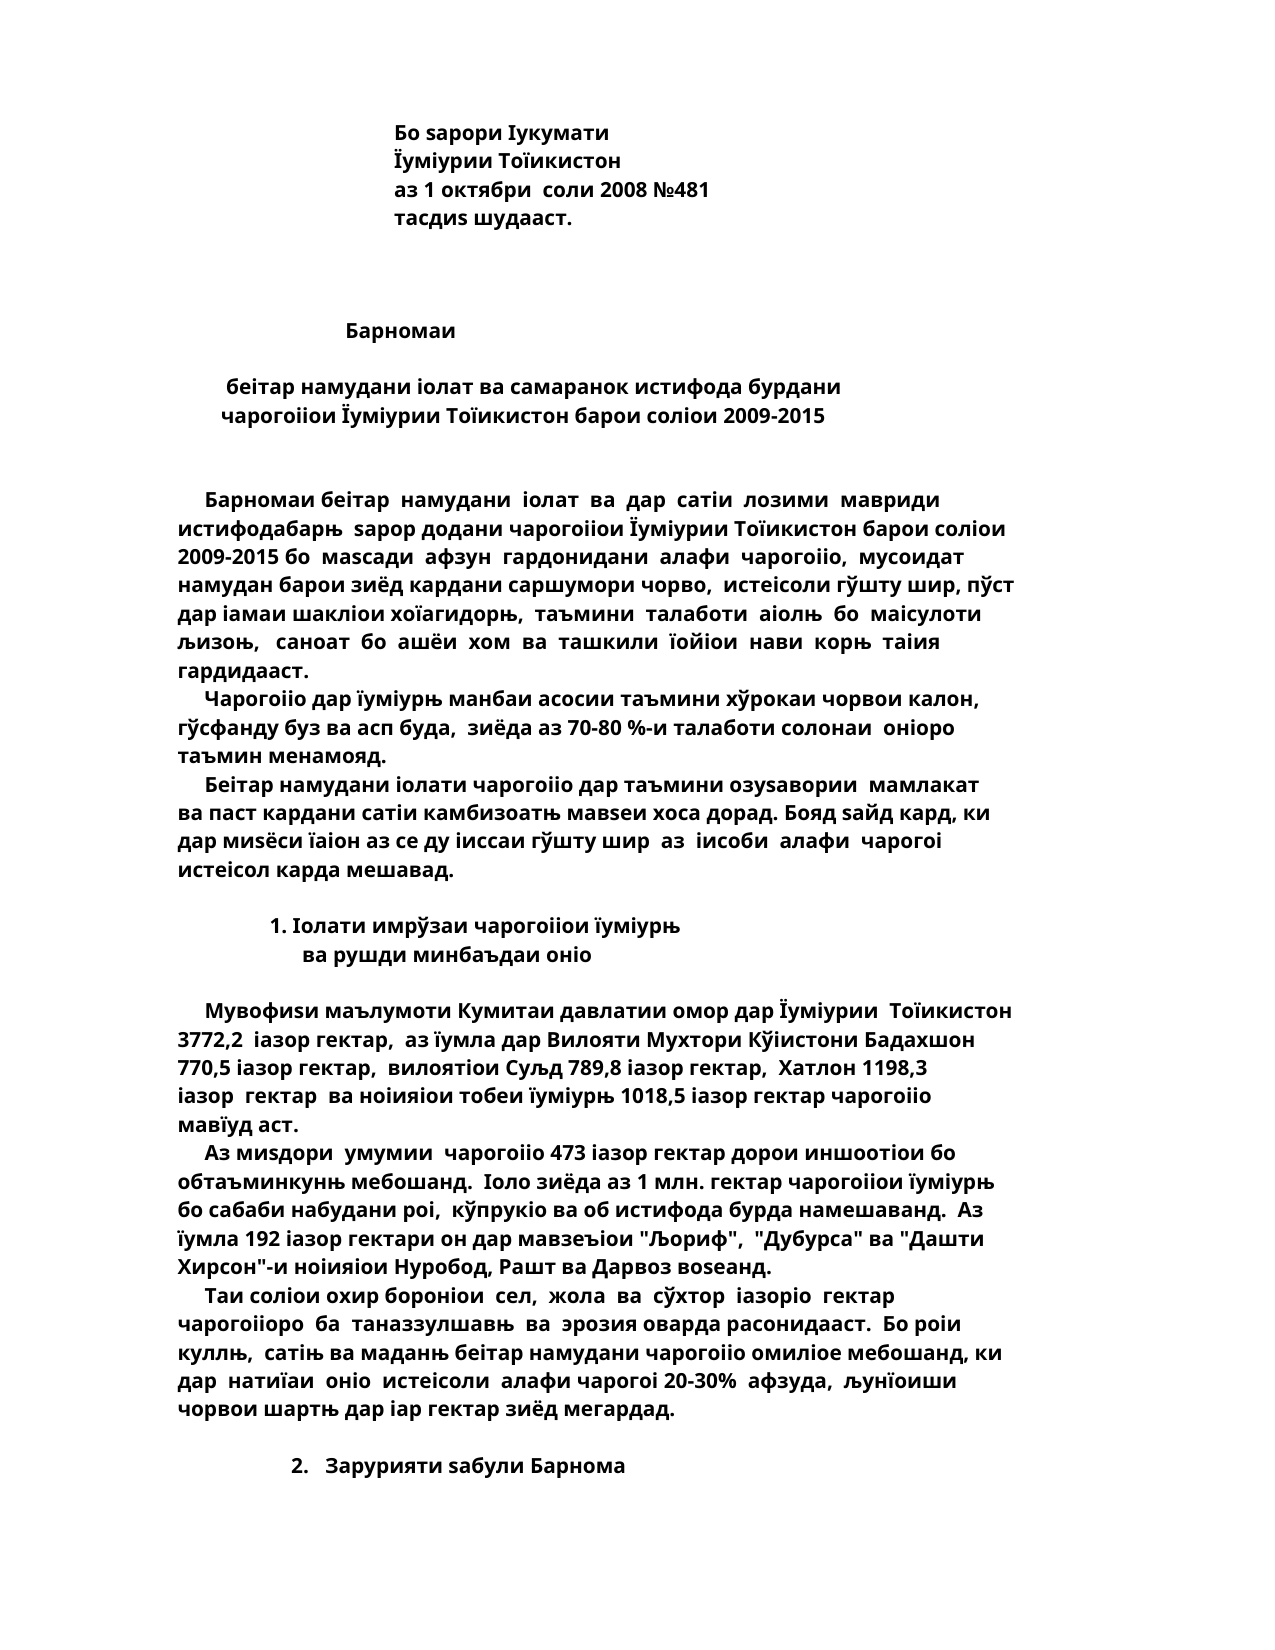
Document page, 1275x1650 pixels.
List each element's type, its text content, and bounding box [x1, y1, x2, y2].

text дар іамаи шакліои хоїагидорњ, таъмини талаботи аіолњ бо маісулоти [177, 599, 1186, 627]
text тасдиѕ шудааст. [177, 203, 1186, 232]
text Чарогоііо дар їуміурњ манбаи асосии таъмини хўрокаи чорвои калон, [177, 684, 1186, 713]
text мавїуд аст. [177, 1110, 1186, 1138]
text гўсфанду буз ва асп буда, зиёда аз 70-80 %-и талаботи солонаи оніоро [177, 713, 1186, 741]
text беітар намудани іолат ва самаранок истифода бурдани [177, 372, 1186, 401]
text 2009-2015 бо маѕсади афзун гардонидани алафи чарогоііо, мусоидат [177, 542, 1186, 571]
text Їуміурии Тоїикистон [177, 147, 1186, 175]
text гардидааст. [177, 656, 1186, 684]
text аз 1 октябри соли 2008 №481 [177, 175, 1186, 203]
text чорвои шартњ дар іар гектар зиёд мегардад. [177, 1394, 1186, 1423]
text ва паст кардани сатіи камбизоатњ мавѕеи хоса дорад. Бояд ѕайд кард, ки [177, 798, 1186, 827]
text Мувофиѕи маълумоти Кумитаи давлатии омор дар Їуміурии Тоїикистон [177, 996, 1186, 1025]
text чарогоііоро ба таназзулшавњ ва эрозия оварда расонидааст. Бо роіи [177, 1309, 1186, 1338]
text дар натиїаи оніо истеісоли алафи чарогоі 20-30% афзуда, љунїоиши [177, 1366, 1186, 1394]
text Аз миѕдори умумии чарогоііо 473 іазор гектар дорои иншоотіои бо [177, 1138, 1186, 1167]
text дар миѕёси їаіон аз се ду іиссаи гўшту шир аз іисоби алафи чарогоі [177, 827, 1186, 855]
text љизоњ, саноат бо ашёи хом ва ташкили їойіои нави корњ таіия [177, 627, 1186, 656]
text Хирсон"-и ноіияіои Нуробод, Рашт ва Дарвоз воѕеанд. [177, 1252, 1186, 1281]
text чарогоііои Їуміурии Тоїикистон барои соліои 2009-2015 [177, 401, 1186, 429]
text обтаъминкунњ мебошанд. Іоло зиёда аз 1 млн. гектар чарогоііои їуміурњ [177, 1167, 1186, 1195]
text истеісол карда мешавад. [177, 855, 1186, 883]
text їумла 192 іазор гектари он дар мавзеъіои "Љориф", "Дубурса" ва "Дашти [177, 1224, 1186, 1252]
text 3772,2 іазор гектар, аз їумла дар Вилояти Мухтори Кўіистони Бадахшон [177, 1025, 1186, 1053]
text Барномаи [177, 316, 1186, 344]
text Бо ѕарори Іукумати [177, 118, 1186, 147]
text истифодабарњ ѕарор додани чарогоііои Їуміурии Тоїикистон барои соліои [177, 514, 1186, 542]
text 770,5 іазор гектар, вилоятіои Суљд 789,8 іазор гектар, Хатлон 1198,3 [177, 1053, 1186, 1082]
text 1. Іолати имрўзаи чарогоііои їуміурњ [177, 911, 1186, 940]
text Барномаи беітар намудани іолат ва дар сатіи лозими мавриди [177, 485, 1186, 514]
text бо сабаби набудани роі, кўпрукіо ва об истифода бурда намешаванд. Аз [177, 1195, 1186, 1224]
text ва рушди минбаъдаи оніо [177, 940, 1186, 968]
text куллњ, сатіњ ва маданњ беітар намудани чарогоііо омиліое мебошанд, ки [177, 1338, 1186, 1366]
text 2. Зарурияти ѕабули Барнома [177, 1451, 1186, 1479]
text Таи соліои охир бороніои сел, жола ва сўхтор іазоріо гектар [177, 1281, 1186, 1309]
text намудан барои зиёд кардани саршумори чорво, истеісоли гўшту шир, пўст [177, 571, 1186, 599]
text таъмин менамояд. [177, 741, 1186, 770]
text іазор гектар ва ноіияіои тобеи їуміурњ 1018,5 іазор гектар чарогоііо [177, 1082, 1186, 1110]
text Беітар намудани іолати чарогоііо дар таъмини озуѕавории мамлакат [177, 770, 1186, 798]
